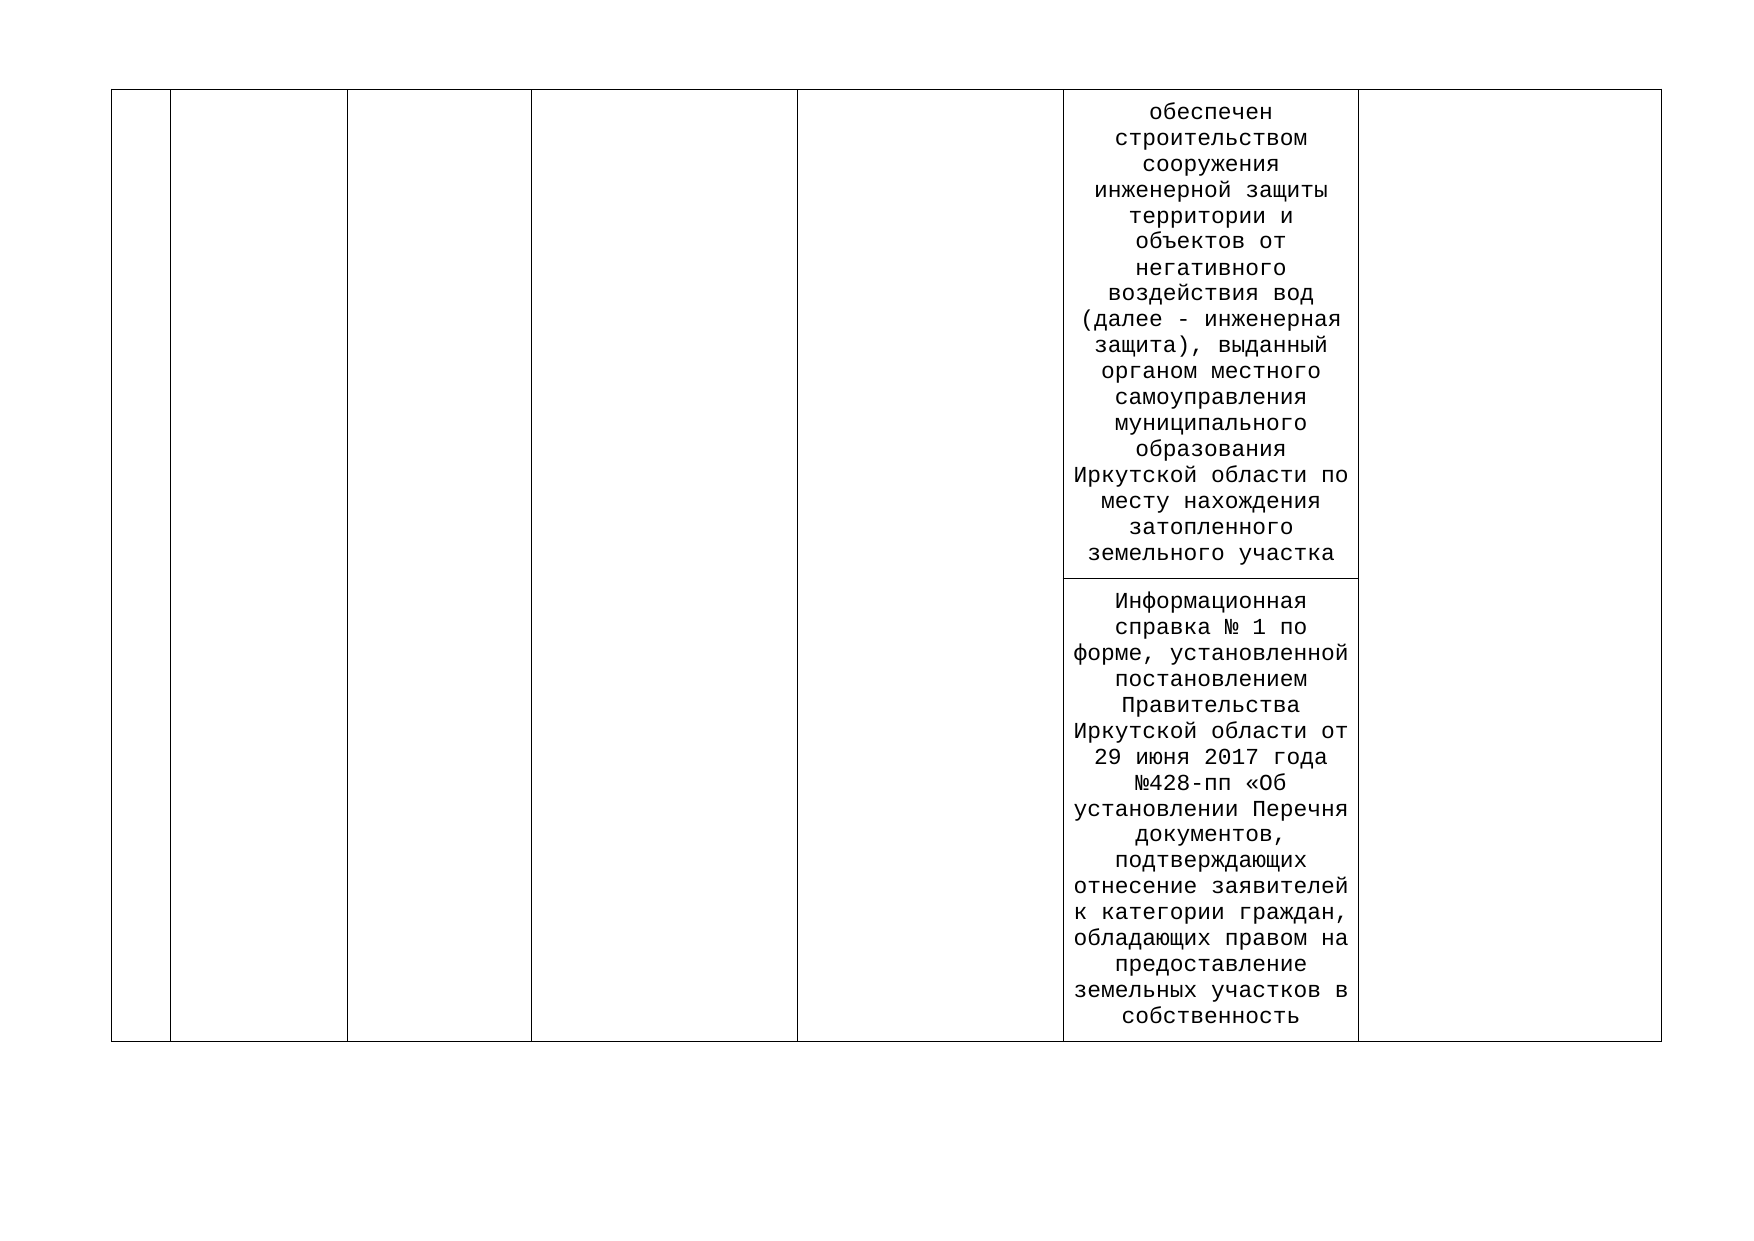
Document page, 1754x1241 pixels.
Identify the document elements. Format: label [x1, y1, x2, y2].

table_cell [1064, 579, 1358, 1041]
table_cell [1064, 90, 1358, 578]
